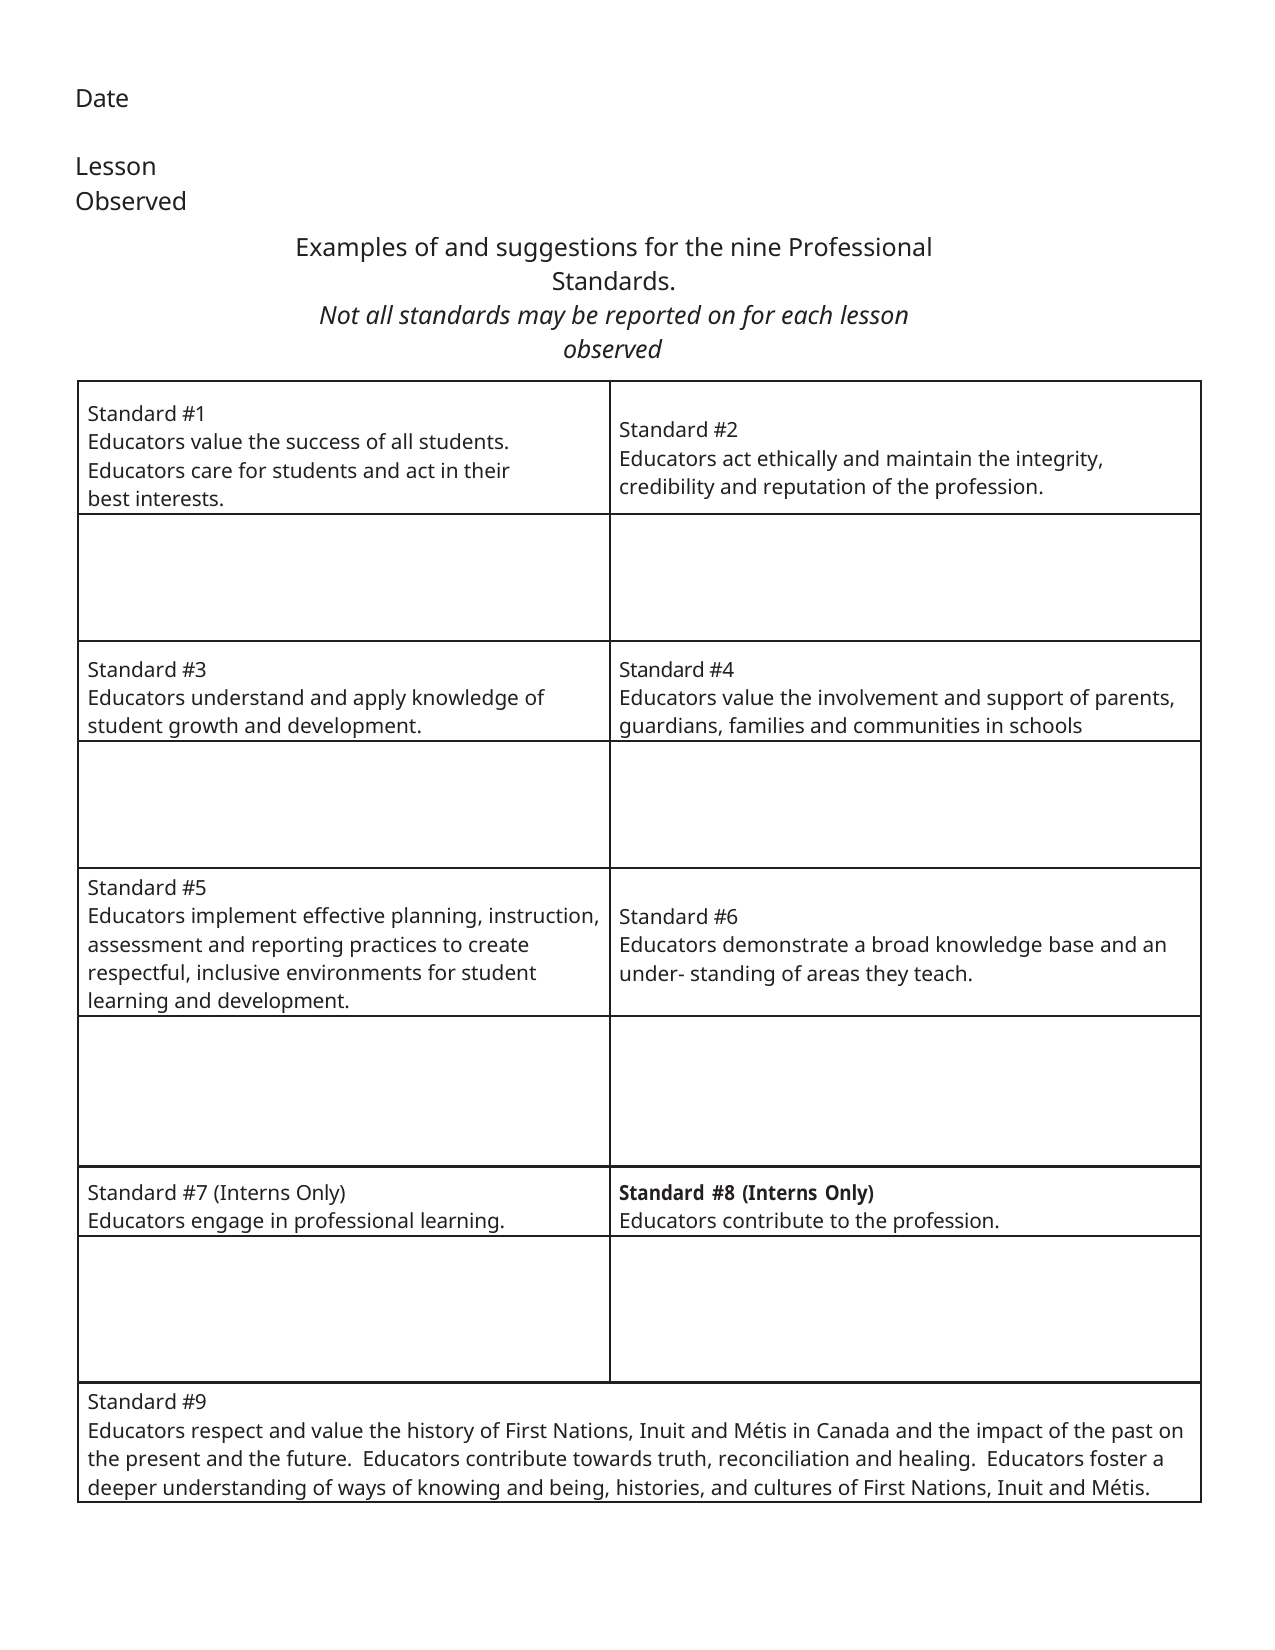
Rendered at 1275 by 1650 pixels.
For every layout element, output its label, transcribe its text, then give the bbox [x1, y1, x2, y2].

table_cell Standard #4 Educators value the involvement and support of parents, guardians, families and communities in schools [611, 642, 1200, 740]
table_cell [611, 1237, 1200, 1381]
table_cell [79, 1017, 609, 1165]
table_header Standard #2 Educators act ethically and maintain the integrity, credibility and reputation of the profession. [611, 382, 1200, 513]
table_cell [611, 515, 1200, 639]
table_cell [79, 515, 609, 639]
table_cell Standard #6 Educators demonstrate a broad knowledge base and an under- standing of areas they teach. [611, 869, 1200, 1015]
table_header Standard #1 Educators value the success of all students. Educators care for students and act in their best interests. [79, 382, 609, 513]
table_cell Standard #8 (Interns Only) Educators contribute to the profession. [611, 1168, 1200, 1235]
table_cell [611, 1017, 1200, 1165]
text Lesson Observed [75, 149, 256, 217]
table_cell [611, 742, 1200, 867]
table_cell Standard #9 Educators respect and value the history of First Nations, Inuit and Métis in Canada and the impact of the past on the present and the future. Educators contribute towards truth, reconciliation and healing. Educators foster a deeper understanding of ways of knowing and being, histories, and cultures of First Nations, Inuit and Métis. [79, 1384, 1200, 1501]
table_cell Standard #5 Educators implement effective planning, instruction, assessment and reporting practices to create respectful, inclusive environments for student learning and development. [79, 869, 609, 1015]
text Examples of and suggestions for the nine Professional Standards. [269, 229, 958, 298]
table_cell Standard #3 Educators understand and apply knowledge of student growth and development. [79, 642, 609, 740]
table_cell Standard #7 (Interns Only) Educators engage in professional learning. [79, 1168, 609, 1235]
table_cell [79, 742, 609, 867]
text Not all standards may be reported on for each lesson observed [269, 298, 958, 366]
table_cell [79, 1237, 609, 1381]
text Date [75, 81, 256, 115]
